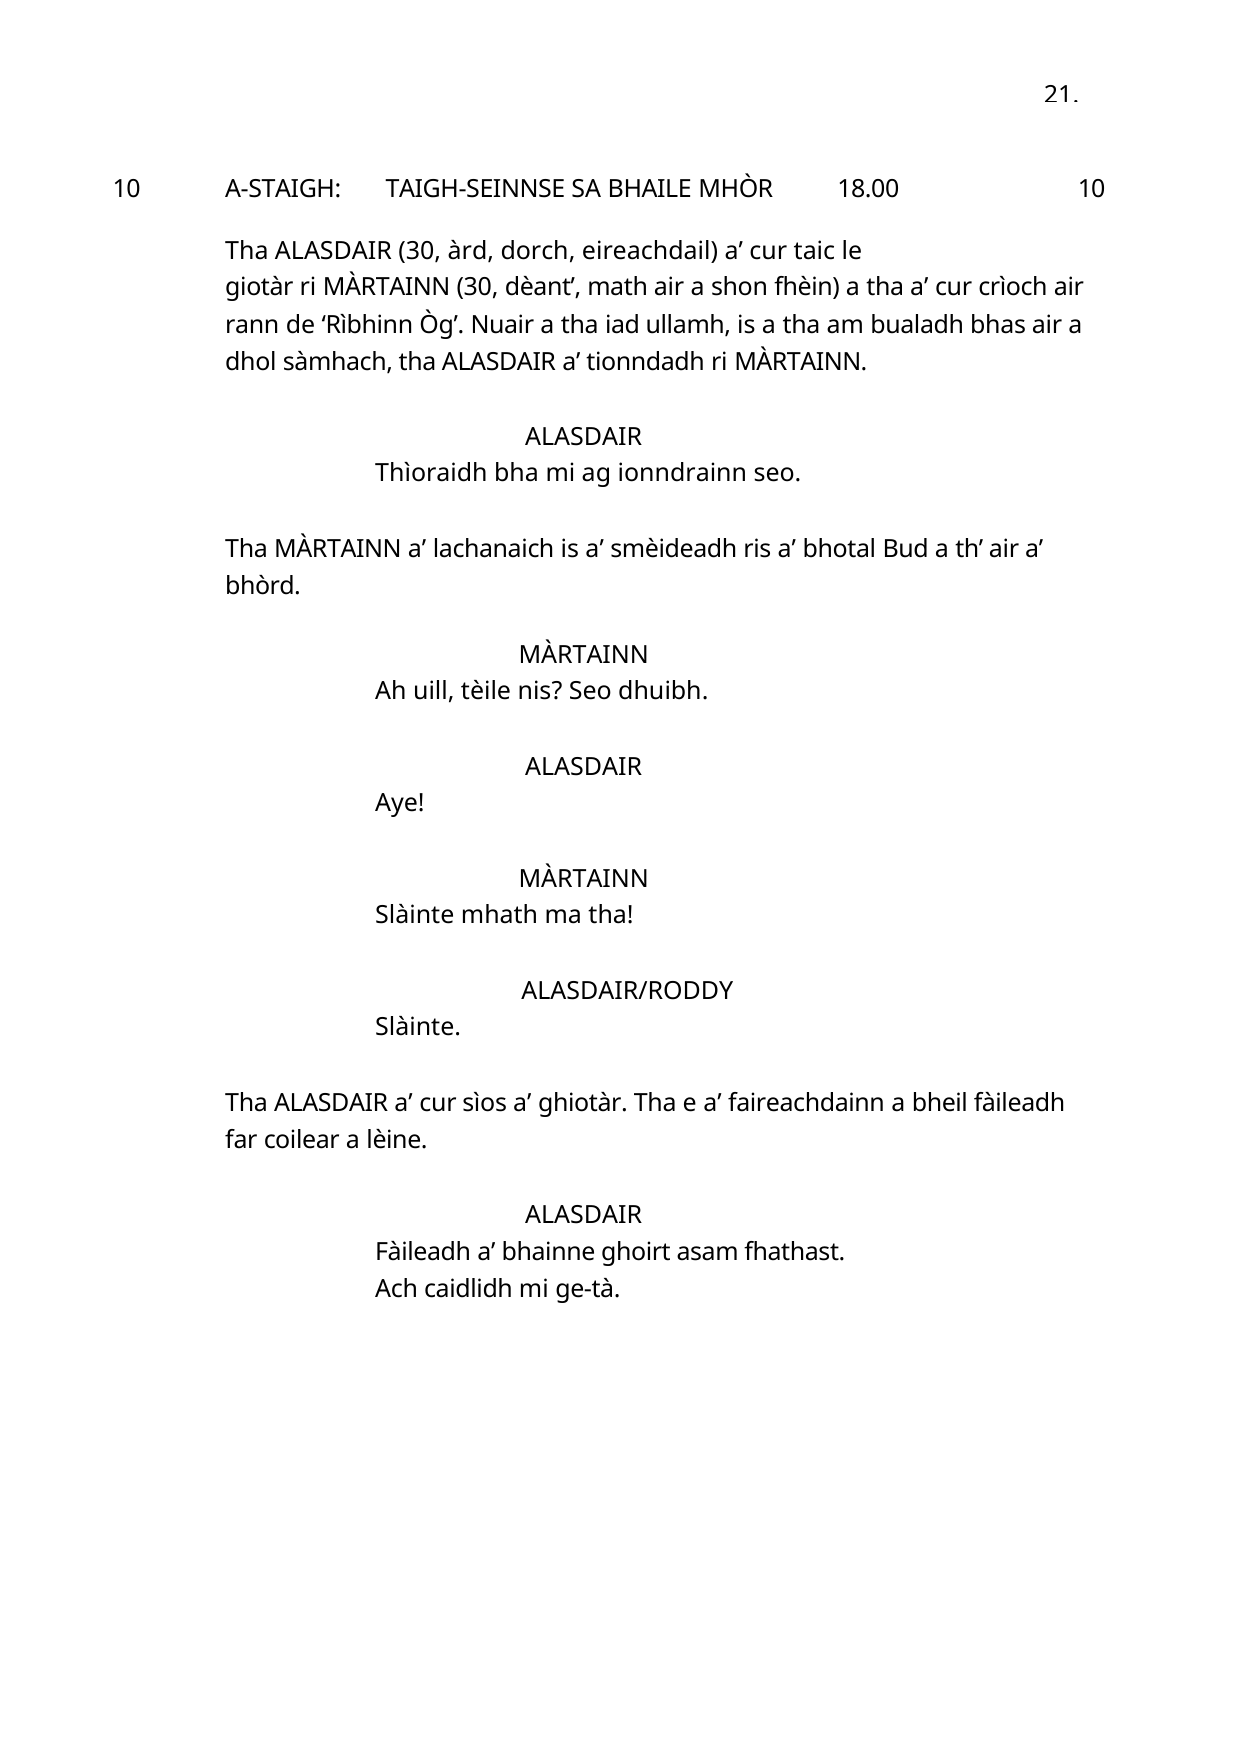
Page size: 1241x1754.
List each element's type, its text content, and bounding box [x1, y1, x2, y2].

text Fàileadh a’ bhainne ghoirt asam fhathast. Ach caidlidh mi ge-tà. [375, 1233, 885, 1305]
text ALASDAIR [388, 1197, 779, 1231]
text Tha ALASDAIR (30, àrd, dorch, eireachdail) a’ cur taic le [225, 232, 1101, 266]
text Ah uill, tèile nis? Seo dhuibh. [375, 673, 1101, 707]
text Thìoraidh bha mi ag ionndrainn seo. [375, 455, 1101, 489]
text MÀRTAINN [388, 636, 779, 670]
text Slàinte. [375, 1009, 1101, 1043]
text Tha ALASDAIR a’ cur sìos a’ ghiotàr. Tha e a’ faireachdainn a bheil fàileadh far coilear a lèine. [225, 1084, 1102, 1156]
text Aye! [375, 785, 1101, 819]
list A-STAIGH: TAIGH-SEINNSE SA BHAILE MHÒR 18.00 10 [112, 171, 1117, 205]
text ALASDAIR/RODDY [475, 972, 779, 1007]
text ALASDAIR [388, 748, 779, 782]
text giotàr ri MÀRTAINN (30, dèant’, math air a shon fhèin) a tha a’ cur crìoch air rann de ‘Rìbhinn Òg’. Nuair a tha iad ullamh, is a tha am bualadh bhas air a dhol sàmhach, tha ALASDAIR a’ tionndadh ri MÀRTAINN. [225, 269, 1101, 378]
text ALASDAIR [388, 418, 779, 453]
text Slàinte mhath ma tha! [375, 897, 1101, 931]
text MÀRTAINN [388, 860, 779, 894]
text Tha MÀRTAINN a’ lachanaich is a’ smèideadh ris a’ bhotal Bud a th’ air a’ bhòrd. [225, 531, 1102, 602]
